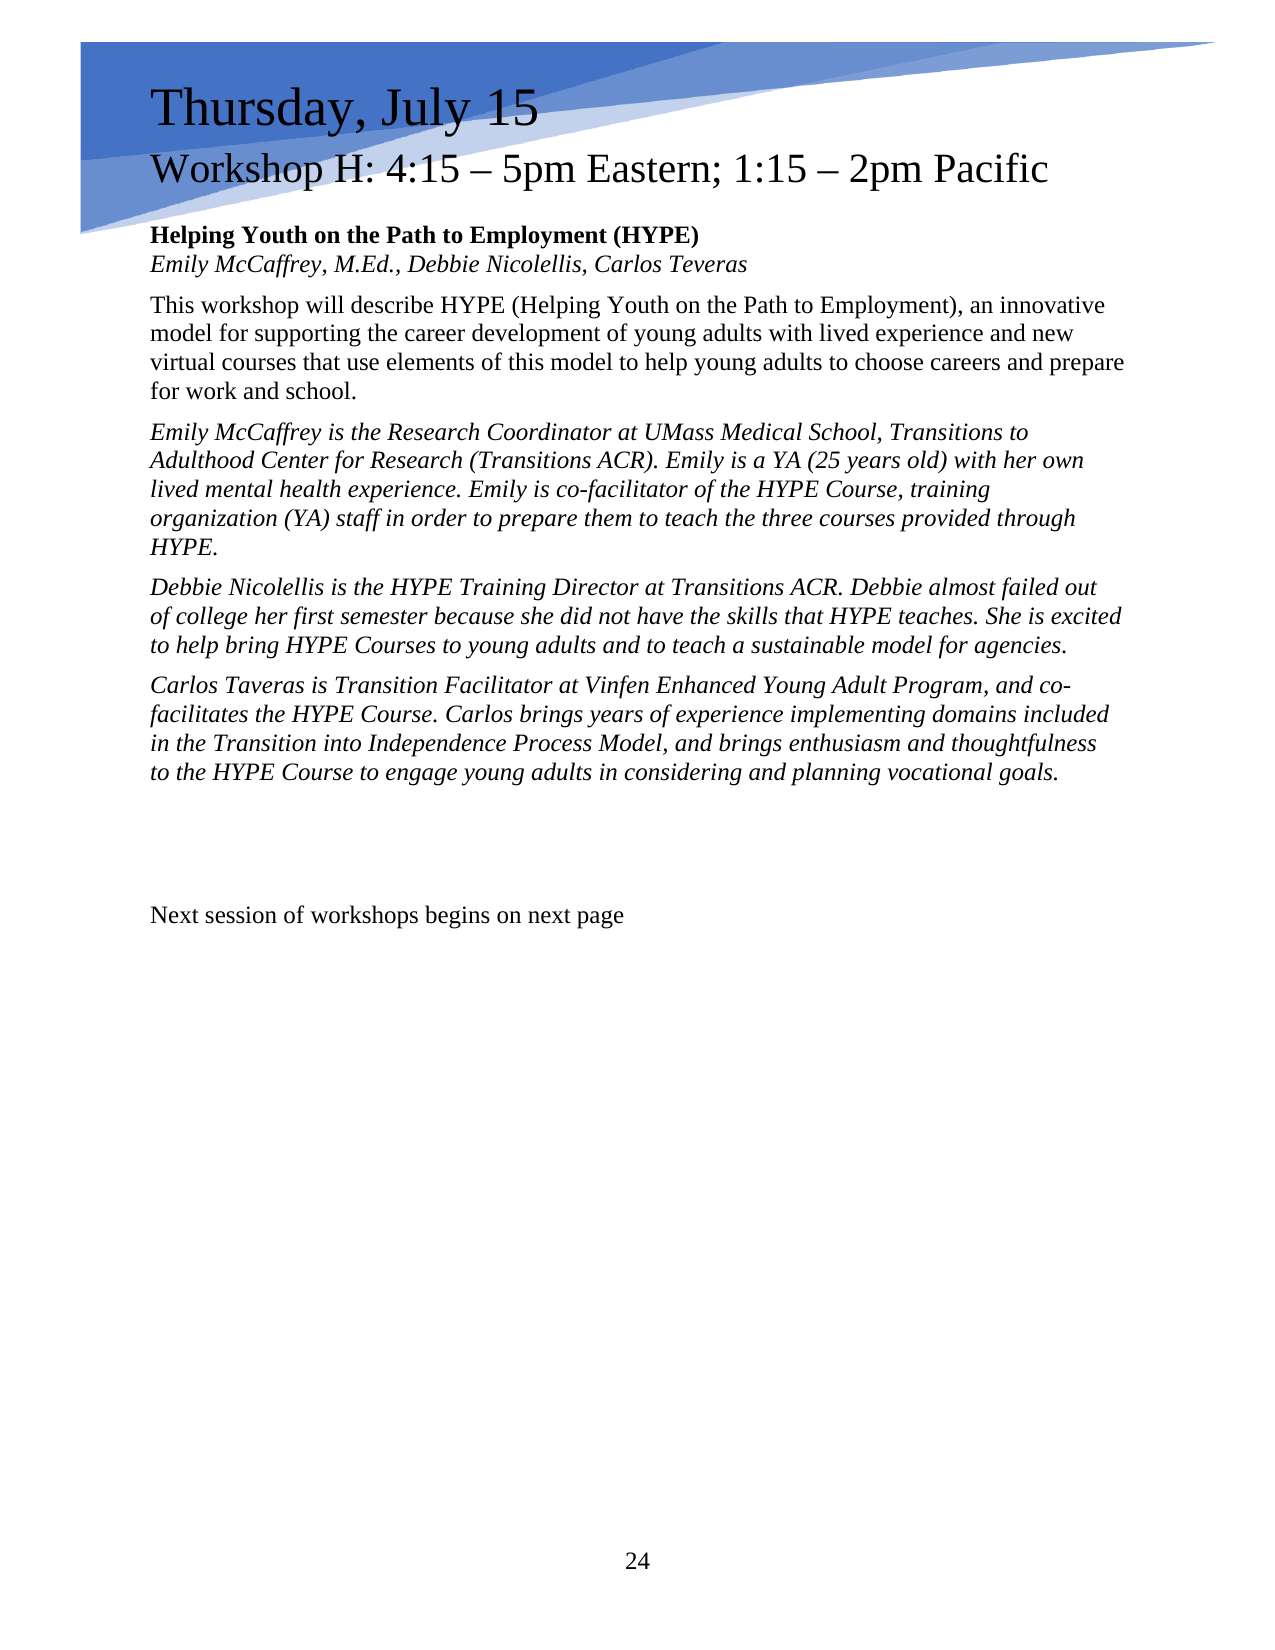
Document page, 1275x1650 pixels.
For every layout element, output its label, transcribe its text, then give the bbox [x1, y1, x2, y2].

text Helping Youth on the Path to Employment (HYPE) [150, 220, 1125, 249]
text Next session of workshops begins on next page [150, 901, 1125, 929]
text Emily McCaffrey is the Research Coordinator at UMass Medical School, Transitions to Adulthood Center for Research (Transitions ACR). Emily is a YA (25 years old) with her own lived mental health experience. Emily is co-facilitator of the HYPE Course, training organization (YA) staff in order to prepare them to teach the three courses provided through HYPE. [150, 417, 1125, 560]
text Emily McCaffrey, M.Ed., Debbie Nicolellis, Carlos Teveras [150, 249, 1125, 278]
text Debbie Nicolellis is the HYPE Training Director at Transitions ACR. Debbie almost failed out of college her first semester because she did not have the skills that HYPE teaches. She is excited to help bring HYPE Courses to young adults and to teach a sustainable model for agencies. [150, 572, 1125, 659]
text Carlos Taveras is Transition Facilitator at Vinfen Enhanced Young Adult Program, and co-facilitates the HYPE Course. Carlos brings years of experience implementing domains included in the Transition into Independence Process Model, and brings enthusiasm and thoughtfulness to the HYPE Course to engage young adults in considering and planning vocational goals. [150, 671, 1125, 786]
picture [80, 42, 1224, 236]
text This workshop will describe HYPE (Helping Youth on the Path to Employment), an innovative model for supporting the career development of young adults with lived experience and new virtual courses that use elements of this model to help young adults to choose careers and prepare for work and school. [150, 290, 1125, 405]
